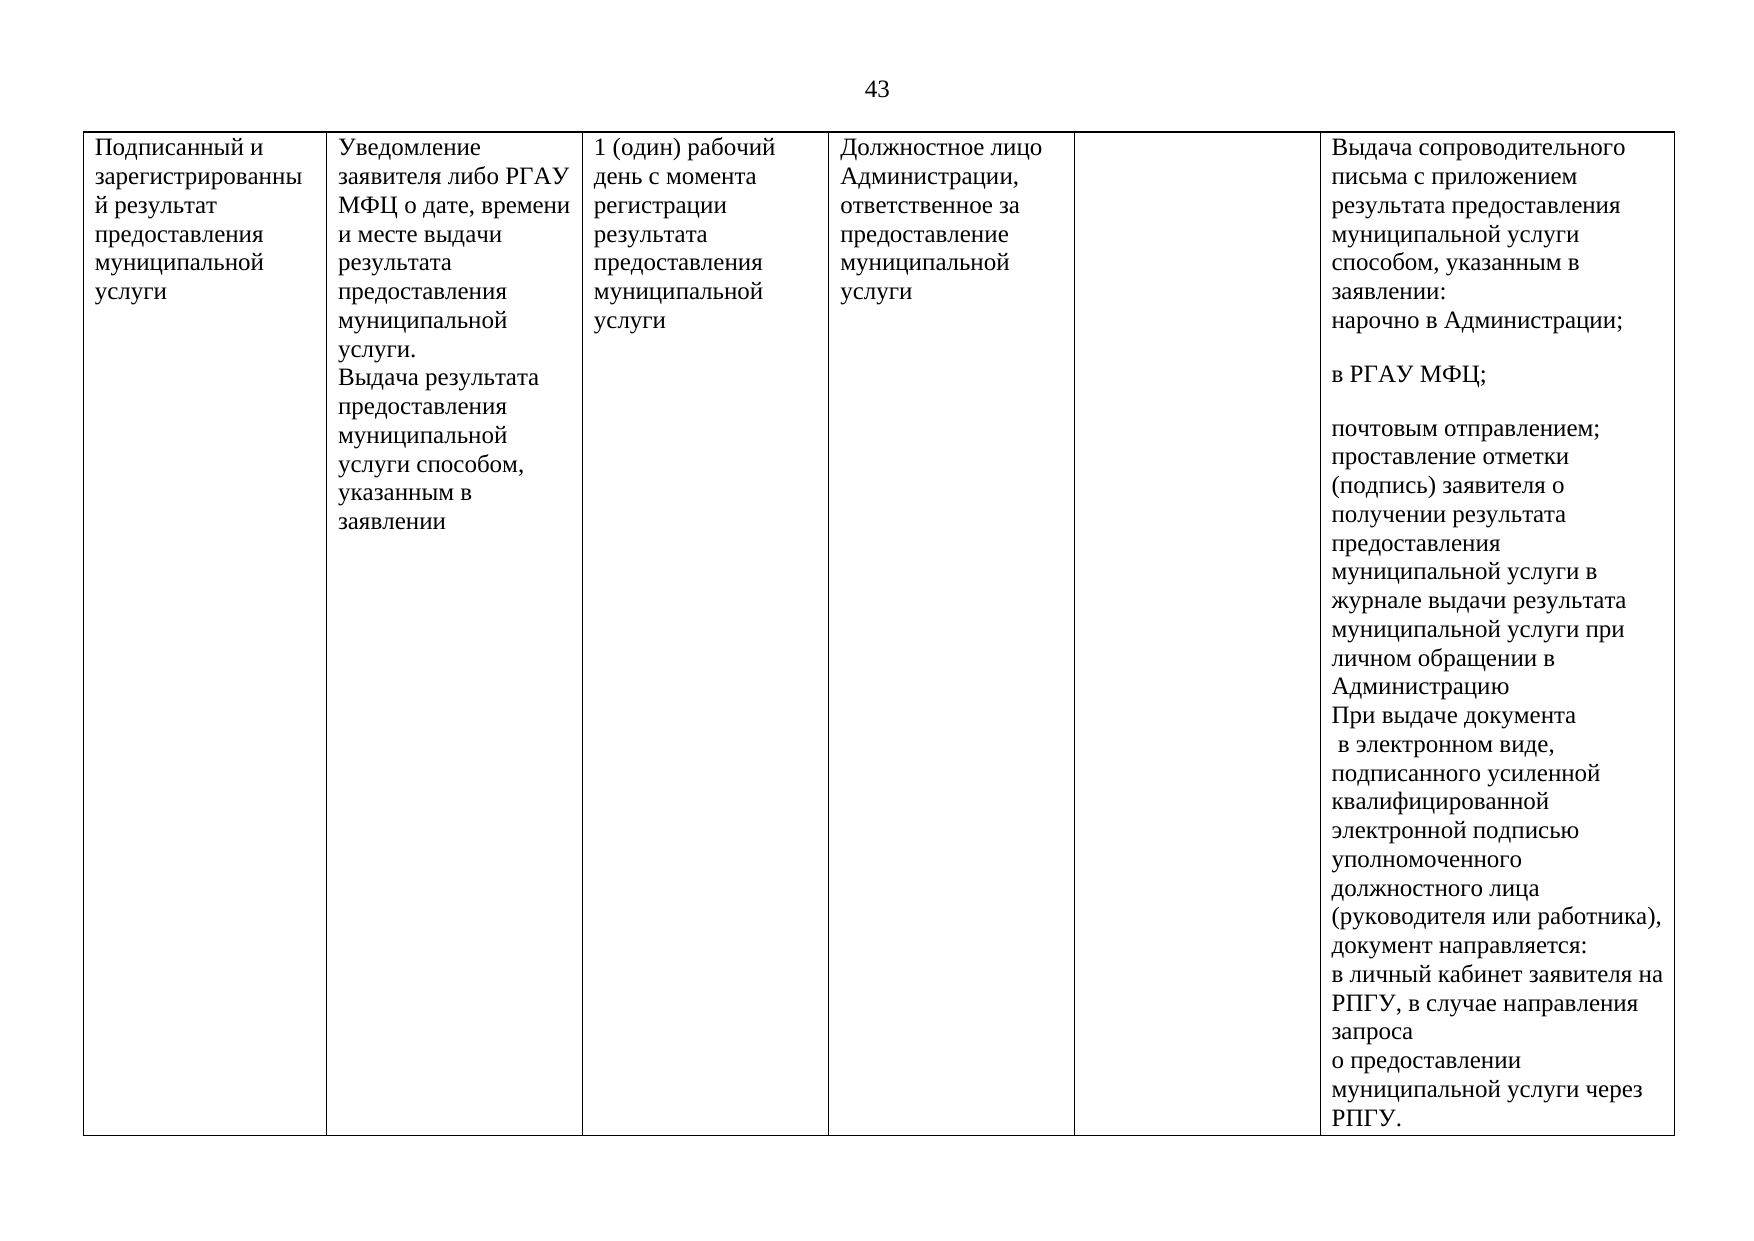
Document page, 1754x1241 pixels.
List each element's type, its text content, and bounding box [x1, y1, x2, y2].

table_cell Подписанный и зарегистрированный результат предоставления муниципальной услуги [84, 133, 326, 1135]
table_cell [829, 133, 1074, 1135]
table_cell Уведомление заявителя либо РГАУ МФЦ о дате, времени и месте выдачи результата предоставления муниципальной услуги. Выдача результата предоставления муниципальной услуги способом, указанным в заявлении [327, 133, 582, 1135]
table_cell [1075, 133, 1320, 1135]
table_cell Выдача сопроводительного письма с приложением результата предоставления муниципальной услуги способом, указанным в заявлении: нарочно в Администрации; в РГАУ МФЦ; почтовым отправлением; проставление отметки (подпись) заявителя о получении результата предоставления муниципальной услуги в журнале выдачи результата муниципальной услуги при личном обращении в Администрацию При выдаче документа в электронном виде, подписанного усиленной квалифицированной электронной подписью уполномоченного должностного лица (руководителя или работника), документ направляется: в личный кабинет заявителя на РПГУ, в случае направления запроса о предоставлении муниципальной услуги через РПГУ. [1321, 133, 1674, 1135]
table_cell 1 (один) рабочий день с момента регистрации результата предоставления муниципальной услуги [583, 133, 828, 1135]
